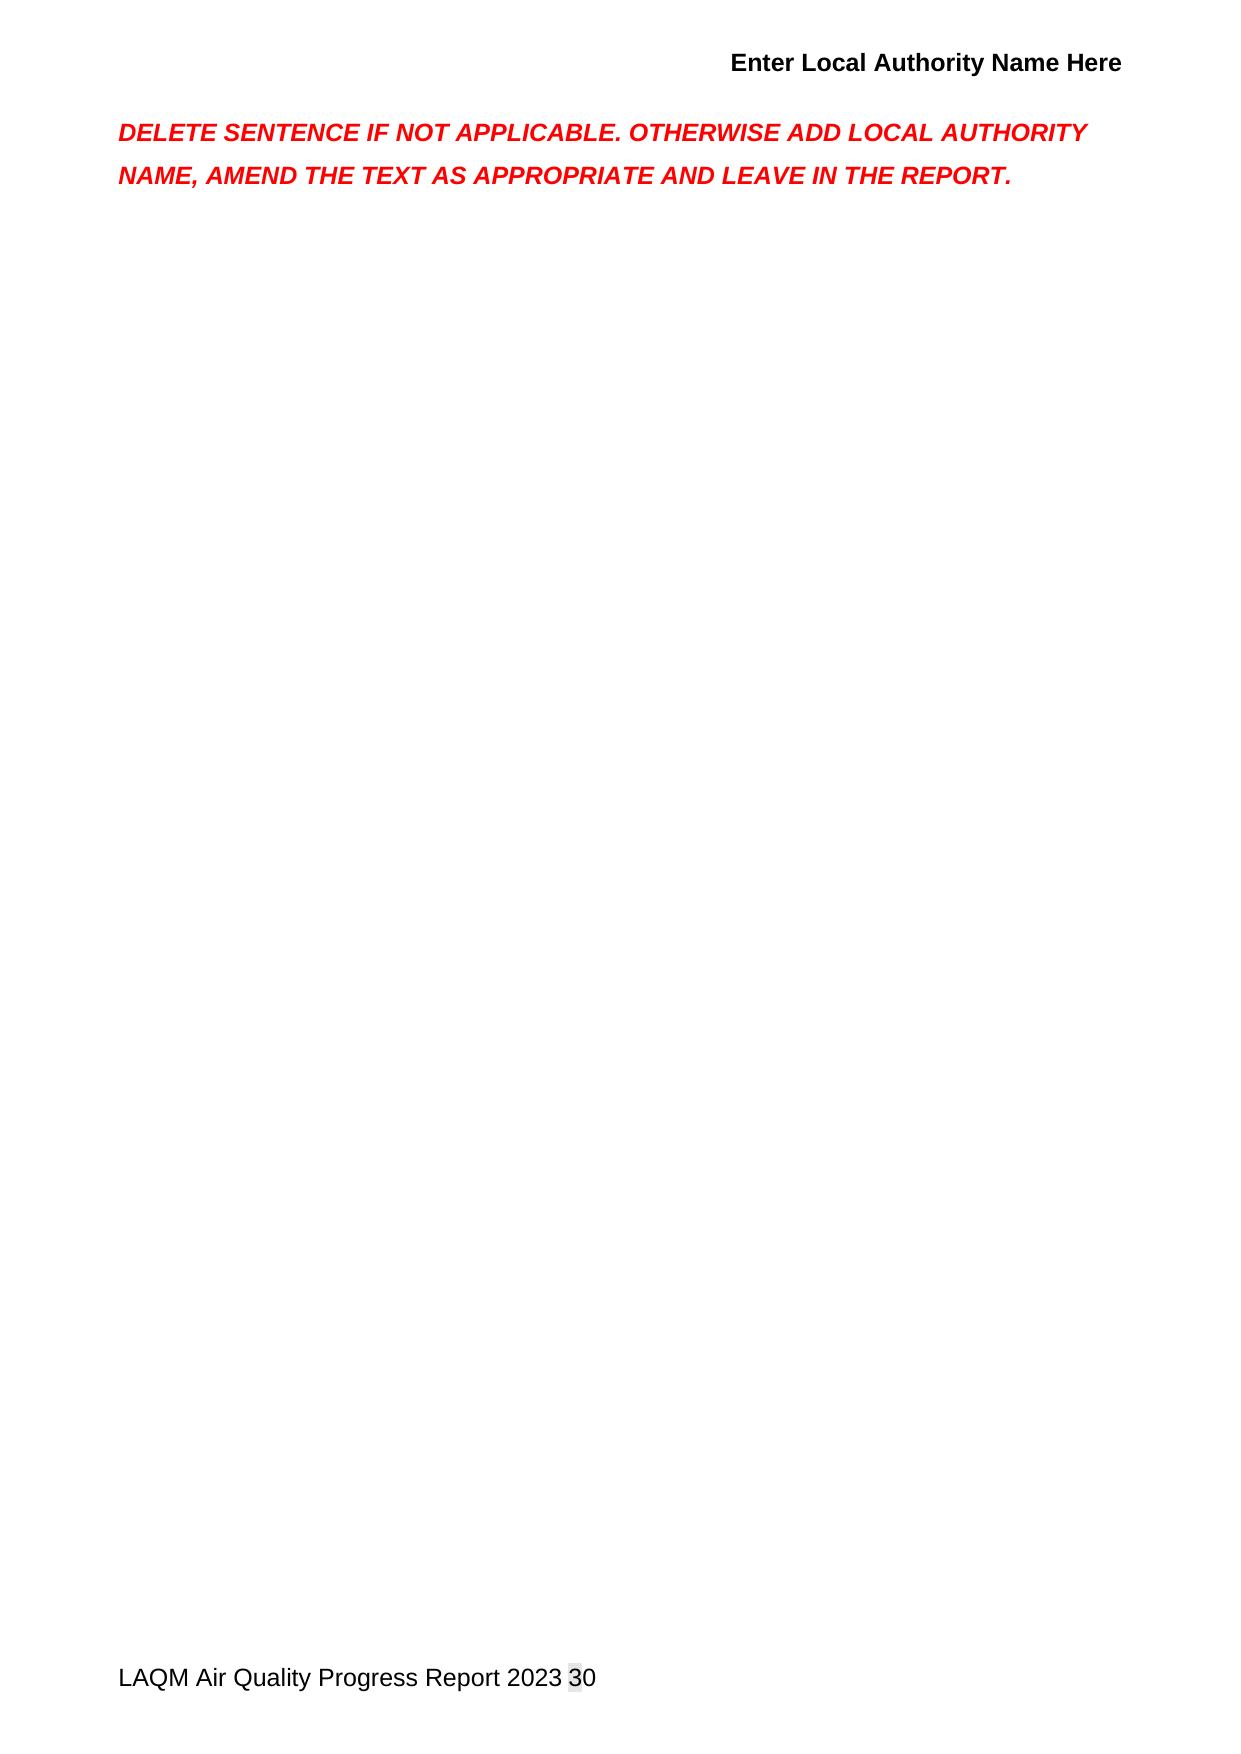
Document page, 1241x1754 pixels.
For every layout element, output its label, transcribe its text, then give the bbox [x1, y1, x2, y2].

text DELETE SENTENCE IF NOT APPLICABLE. OTHERWISE ADD LOCAL AUTHORITY NAME, AMEND THE TEXT AS APPROPRIATE AND LEAVE IN THE REPORT. [118, 118, 1122, 190]
